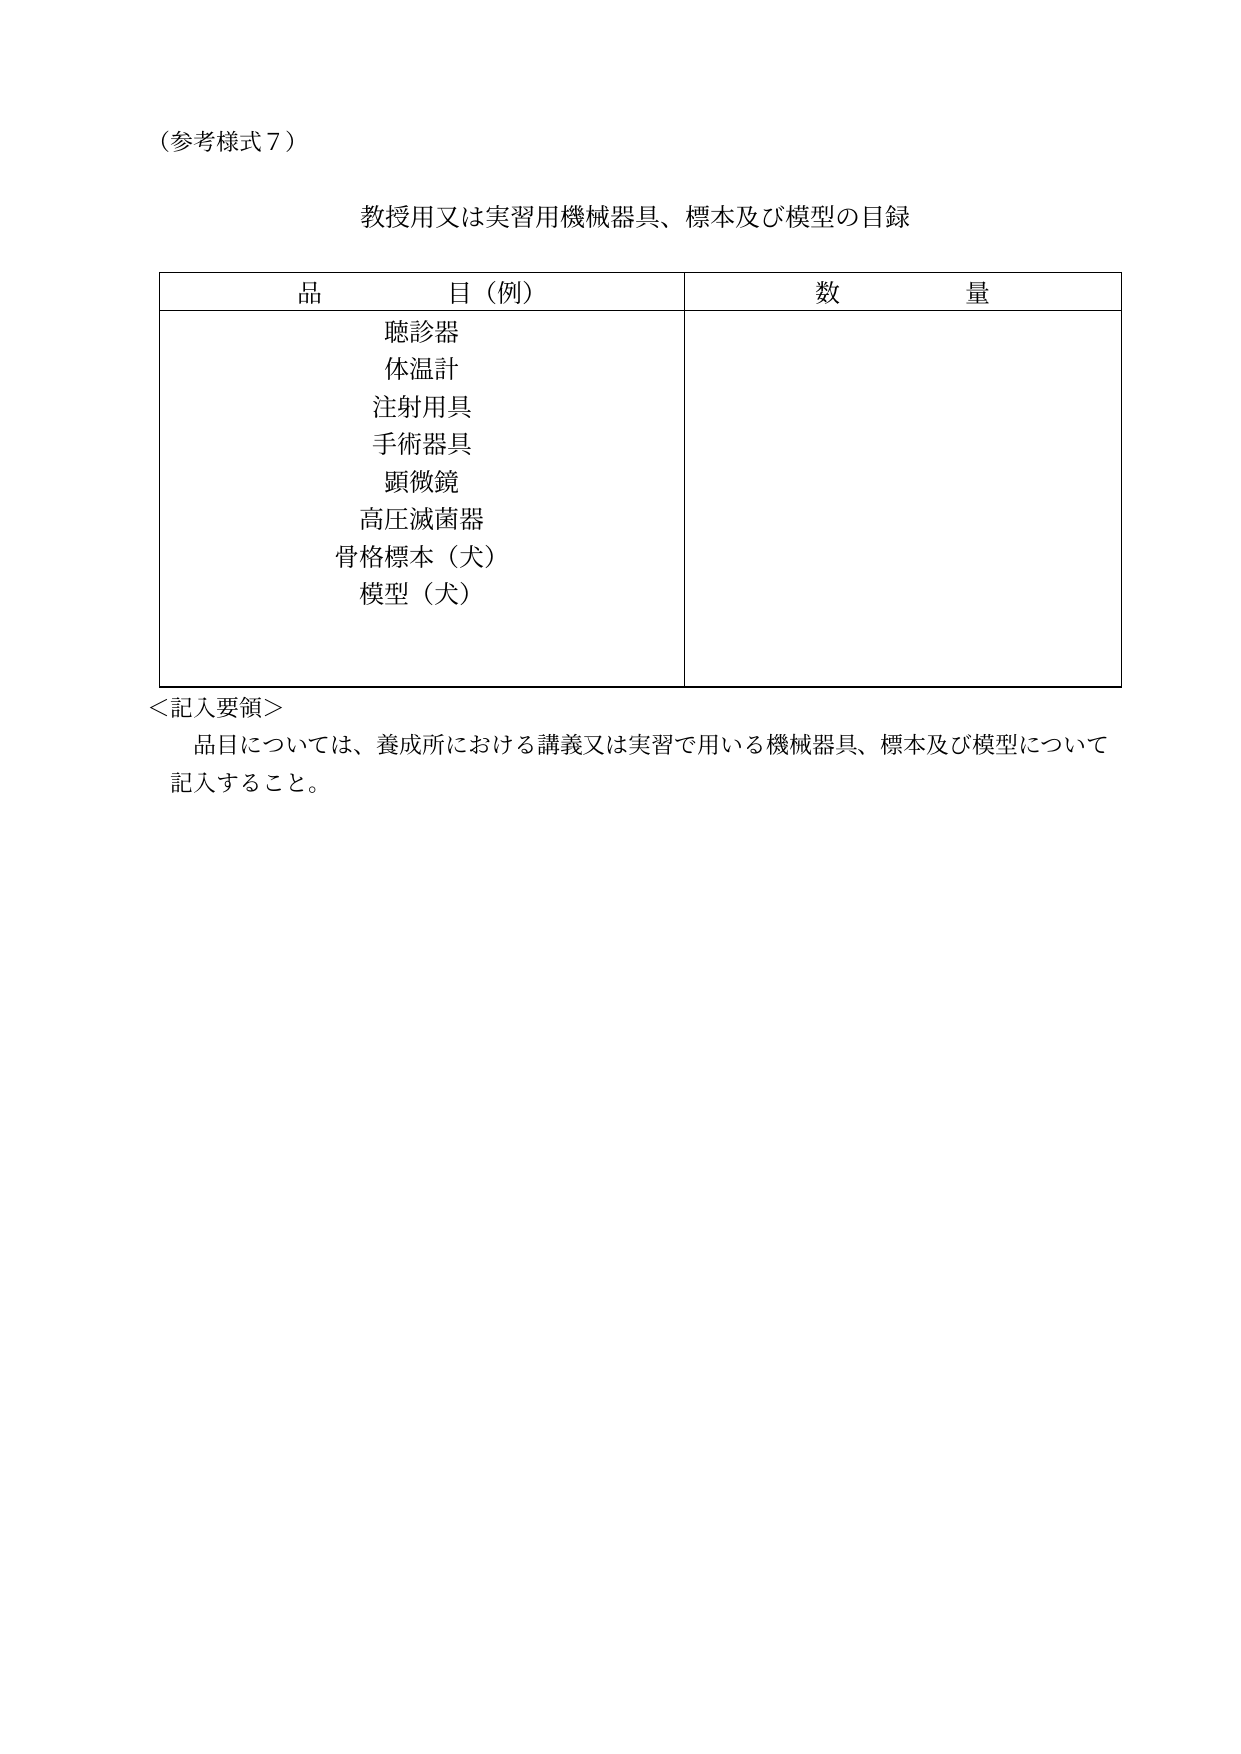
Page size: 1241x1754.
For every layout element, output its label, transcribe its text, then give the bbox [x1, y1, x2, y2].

text 品目については、養成所における講義又は実習で用いる機械器具、標本及び模型について記入すること。 [148, 725, 1122, 800]
table_header 品 目（例） [160, 273, 684, 310]
table_cell [685, 311, 1121, 686]
text （参考様式７） [148, 122, 1122, 159]
table_header 数 量 [685, 273, 1121, 310]
text 教授用又は実習用機械器具、標本及び模型の目録 [148, 197, 1122, 234]
table_cell 聴診器 体温計 注射用具 手術器具 顕微鏡 高圧滅菌器 骨格標本（犬） 模型（犬） [160, 311, 684, 686]
text ＜記入要領＞ [148, 687, 1122, 725]
